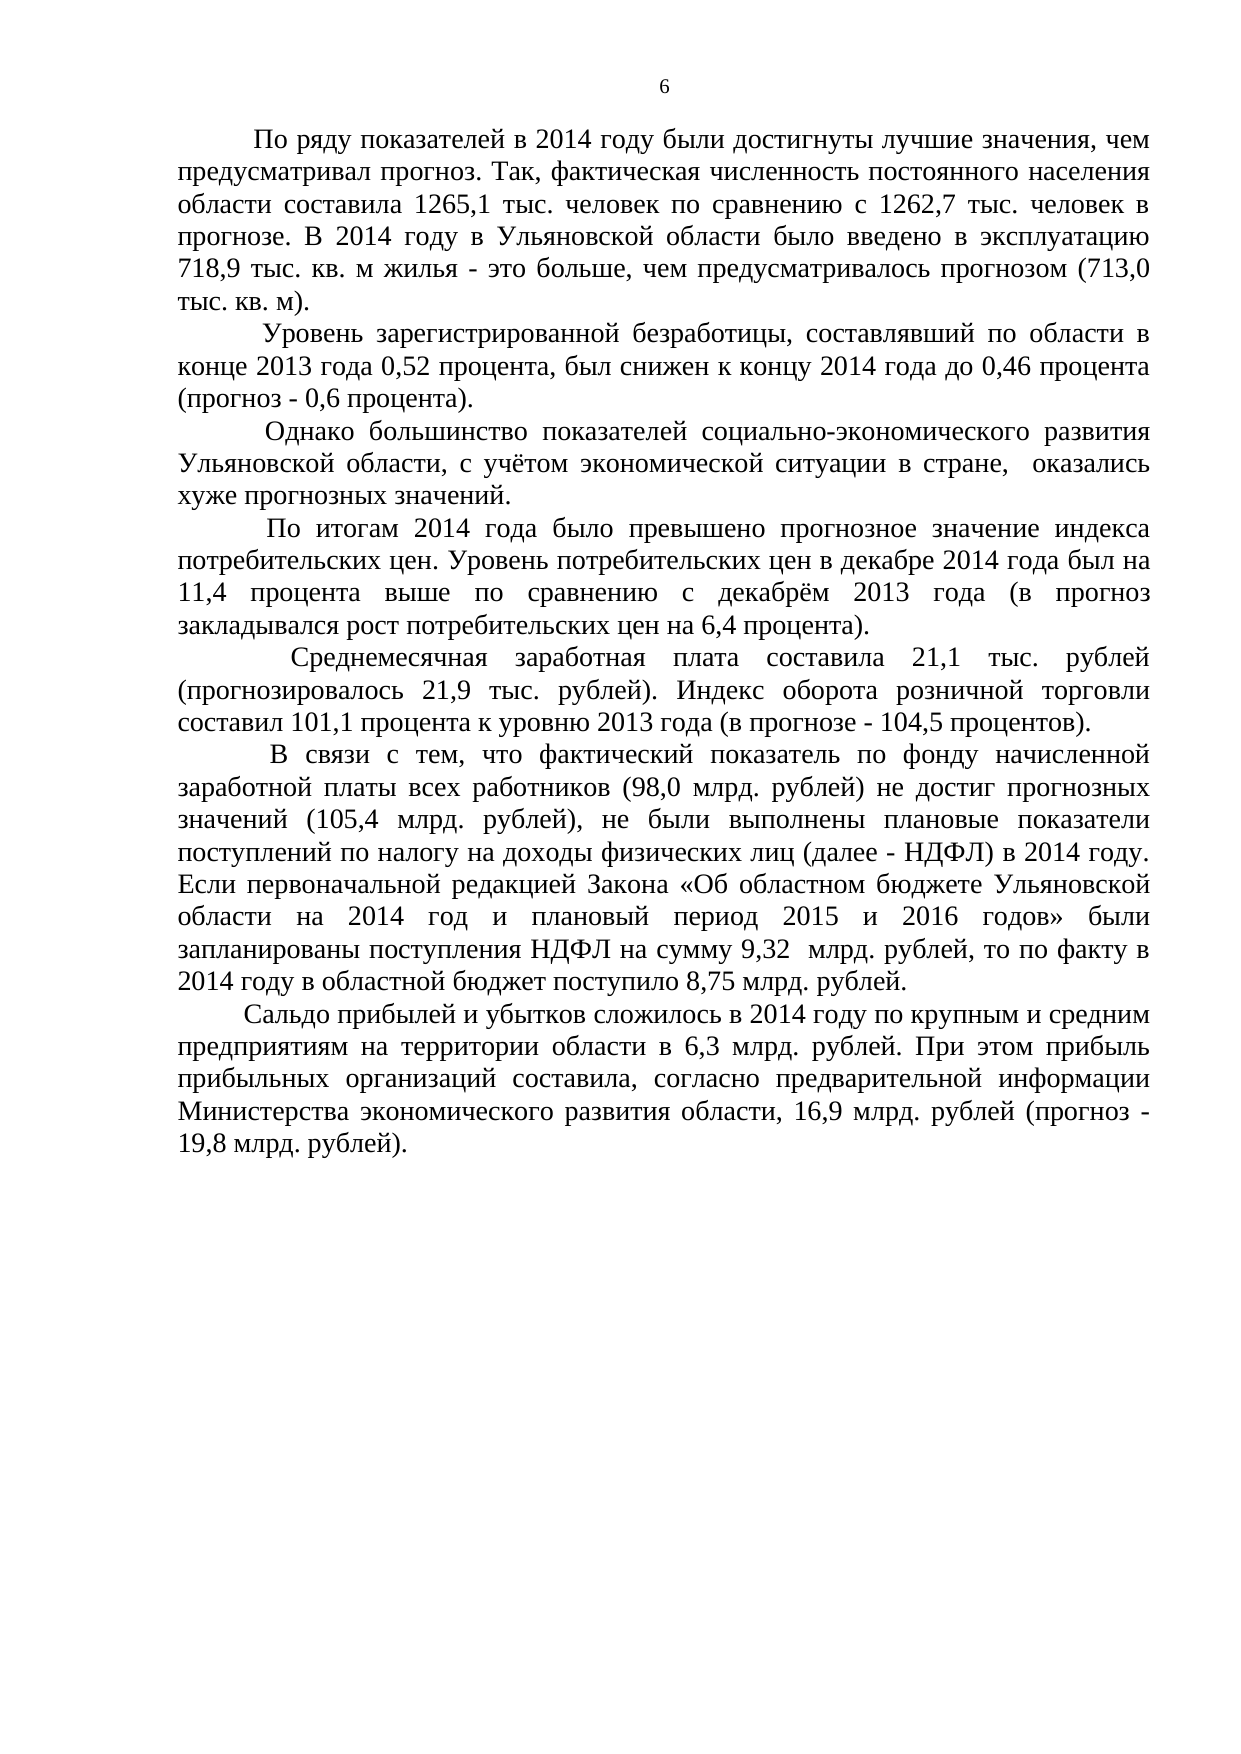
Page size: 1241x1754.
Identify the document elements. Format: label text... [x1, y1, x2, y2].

text Среднемесячная заработная плата составила 21,1 тыс. рублей (прогнозировалось 21,9 тыс. рублей). Индекс оборота розничной торговли составил 101,1 процента к уровню 2013 года (в прогнозе - 104,5 процентов). [177, 640, 1152, 737]
text По ряду показателей в 2014 году были достигнуты лучшие значения, чем предусматривал прогноз. Так, фактическая численность постоянного населения области составила 1265,1 тыс. человек по сравнению с 1262,7 тыс. человек в прогнозе. В 2014 году в Ульяновской области было введено в эксплуатацию 718,9 тыс. кв. м жилья - это больше, чем предусматривалось прогнозом (713,0 тыс. кв. м). [177, 122, 1152, 316]
text В связи с тем, что фактический показатель по фонду начисленной заработной платы всех работников (98,0 млрд. рублей) не достиг прогнозных значений (105,4 млрд. рублей), не были выполнены плановые показатели поступлений по налогу на доходы физических лиц (далее - НДФЛ) в 2014 году. Если первоначальной редакцией Закона «Об областном бюджете Ульяновской области на 2014 год и плановый период 2015 и 2016 годов» были запланированы поступления НДФЛ на сумму 9,32 млрд. рублей, то по факту в 2014 году в областной бюджет поступило 8,75 млрд. рублей. [177, 737, 1152, 997]
text Однако большинство показателей социально-экономического развития Ульяновской области, с учётом экономической ситуации в стране, оказались хуже прогнозных значений. [177, 413, 1152, 511]
text Уровень зарегистрированной безработицы, составлявший по области в конце 2013 года 0,52 процента, был снижен к концу 2014 года до 0,46 процента (прогноз - 0,6 процента). [177, 316, 1152, 413]
text По итогам 2014 года было превышено прогнозное значение индекса потребительских цен. Уровень потребительских цен в декабре 2014 года был на 11,4 процента выше по сравнению с декабрём 2013 года (в прогноз закладывался рост потребительских цен на 6,4 процента). [177, 511, 1152, 640]
text Сальдо прибылей и убытков сложилось в 2014 году по крупным и средним предприятиям на территории области в 6,3 млрд. рублей. При этом прибыль прибыльных организаций составила, согласно предварительной информации Министерства экономического развития области, 16,9 млрд. рублей (прогноз - 19,8 млрд. рублей). [177, 997, 1152, 1159]
